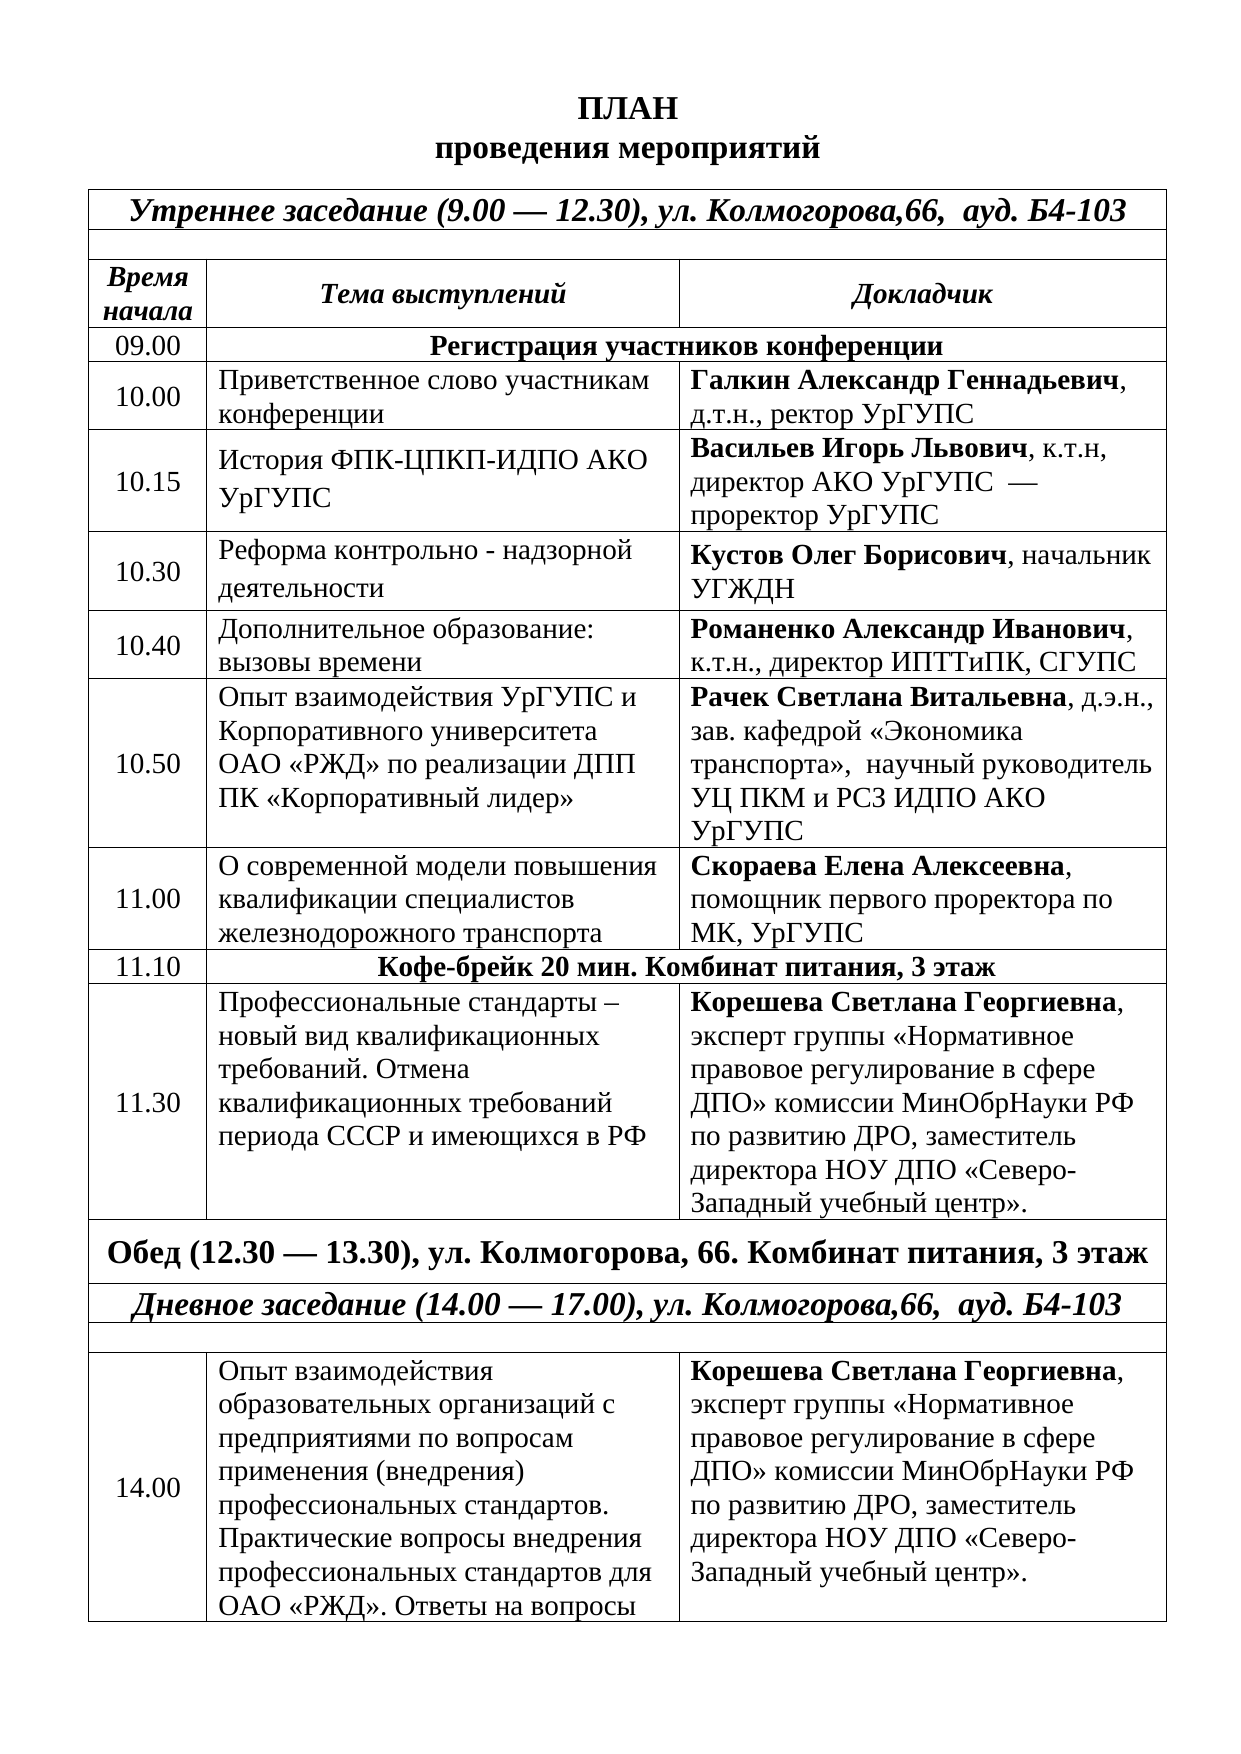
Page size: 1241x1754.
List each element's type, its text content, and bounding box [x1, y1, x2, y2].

table_cell Рачек Светлана Витальевна, д.э.н., зав. кафедрой «Экономика транспорта», научный руководитель УЦ ПКМ и РСЗ ИДПО АКО УрГУПС [680, 679, 1166, 847]
table_cell Опыт взаимодействия УрГУПС и Корпоративного университета ОАО «РЖД» по реализации ДПП ПК «Корпоративный лидер» [207, 679, 679, 847]
table_cell История ФПК-ЦПКП-ИДПО АКО УрГУПС [207, 430, 679, 531]
table_cell 10.50 [89, 679, 206, 847]
table_cell Опыт взаимодействия образовательных организаций с предприятиями по вопросам применения (внедрения) профессиональных стандартов. Практические вопросы внедрения профессиональных стандартов для ОАО «РЖД». Ответы на вопросы [207, 1353, 679, 1621]
table_cell Приветственное слово участникам конференции [207, 362, 679, 429]
table_cell Кофе-брейк 20 мин. Комбинат питания, 3 этаж [207, 950, 1166, 983]
table_cell Дополнительное образование: вызовы времени [207, 611, 679, 678]
table_cell О современной модели повышения квалификации специалистов железнодорожного транспорта [207, 848, 679, 948]
table_cell 10.30 [89, 532, 206, 610]
table_cell 11.00 [89, 848, 206, 948]
table_cell Обед (12.30 — 13.30), ул. Колмогорова, 66. Комбинат питания, 3 этаж [89, 1220, 1166, 1283]
table_cell Васильев Игорь Львович, к.т.н, директор АКО УрГУПС — проректор УрГУПС [680, 430, 1166, 531]
table_cell [89, 1323, 1166, 1352]
table_cell Скораева Елена Алексеевна, помощник первого проректора по МК, УрГУПС [680, 848, 1166, 948]
table_cell 09.00 [89, 328, 206, 361]
table_cell Время начала [89, 260, 206, 327]
table_cell Докладчик [680, 260, 1166, 327]
table_cell Дневное заседание (14.00 — 17.00), ул. Колмогорова,66, ауд. Б4-103 [89, 1284, 1166, 1322]
table_cell 14.00 [89, 1353, 206, 1621]
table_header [89, 89, 1167, 189]
table_cell 10.40 [89, 611, 206, 678]
table_cell Профессиональные стандарты – новый вид квалификационных требований. Отмена квалификационных требований периода СССР и имеющихся в РФ [207, 984, 679, 1219]
table_cell Реформа контрольно - надзорной деятельности [207, 532, 679, 610]
table_cell [89, 230, 1166, 258]
table_cell Корешева Светлана Георгиевна, эксперт группы «Нормативное правовое регулирование в сфере ДПО» комиссии МинОбрНауки РФ по развитию ДРО, заместитель директора НОУ ДПО «Северо-Западный учебный центр». [680, 984, 1166, 1219]
table_cell Кустов Олег Борисович, начальник УГЖДН [680, 532, 1166, 610]
table_cell 11.10 [89, 950, 206, 983]
table_cell Регистрация участников конференции [207, 328, 1166, 361]
table_cell Корешева Светлана Георгиевна, эксперт группы «Нормативное правовое регулирование в сфере ДПО» комиссии МинОбрНауки РФ по развитию ДРО, заместитель директора НОУ ДПО «Северо-Западный учебный центр». [680, 1353, 1166, 1621]
table_cell 10.15 [89, 430, 206, 531]
table_cell 10.00 [89, 362, 206, 429]
table_cell Романенко Александр Иванович, к.т.н., директор ИПТТиПК, СГУПС [680, 611, 1166, 678]
table_cell 11.30 [89, 984, 206, 1219]
table_cell Тема выступлений [207, 260, 679, 327]
table_cell Галкин Александр Геннадьевич, д.т.н., ректор УрГУПС [680, 362, 1166, 429]
table_cell Утреннее заседание (9.00 — 12.30), ул. Колмогорова,66, ауд. Б4-103 [89, 190, 1166, 229]
